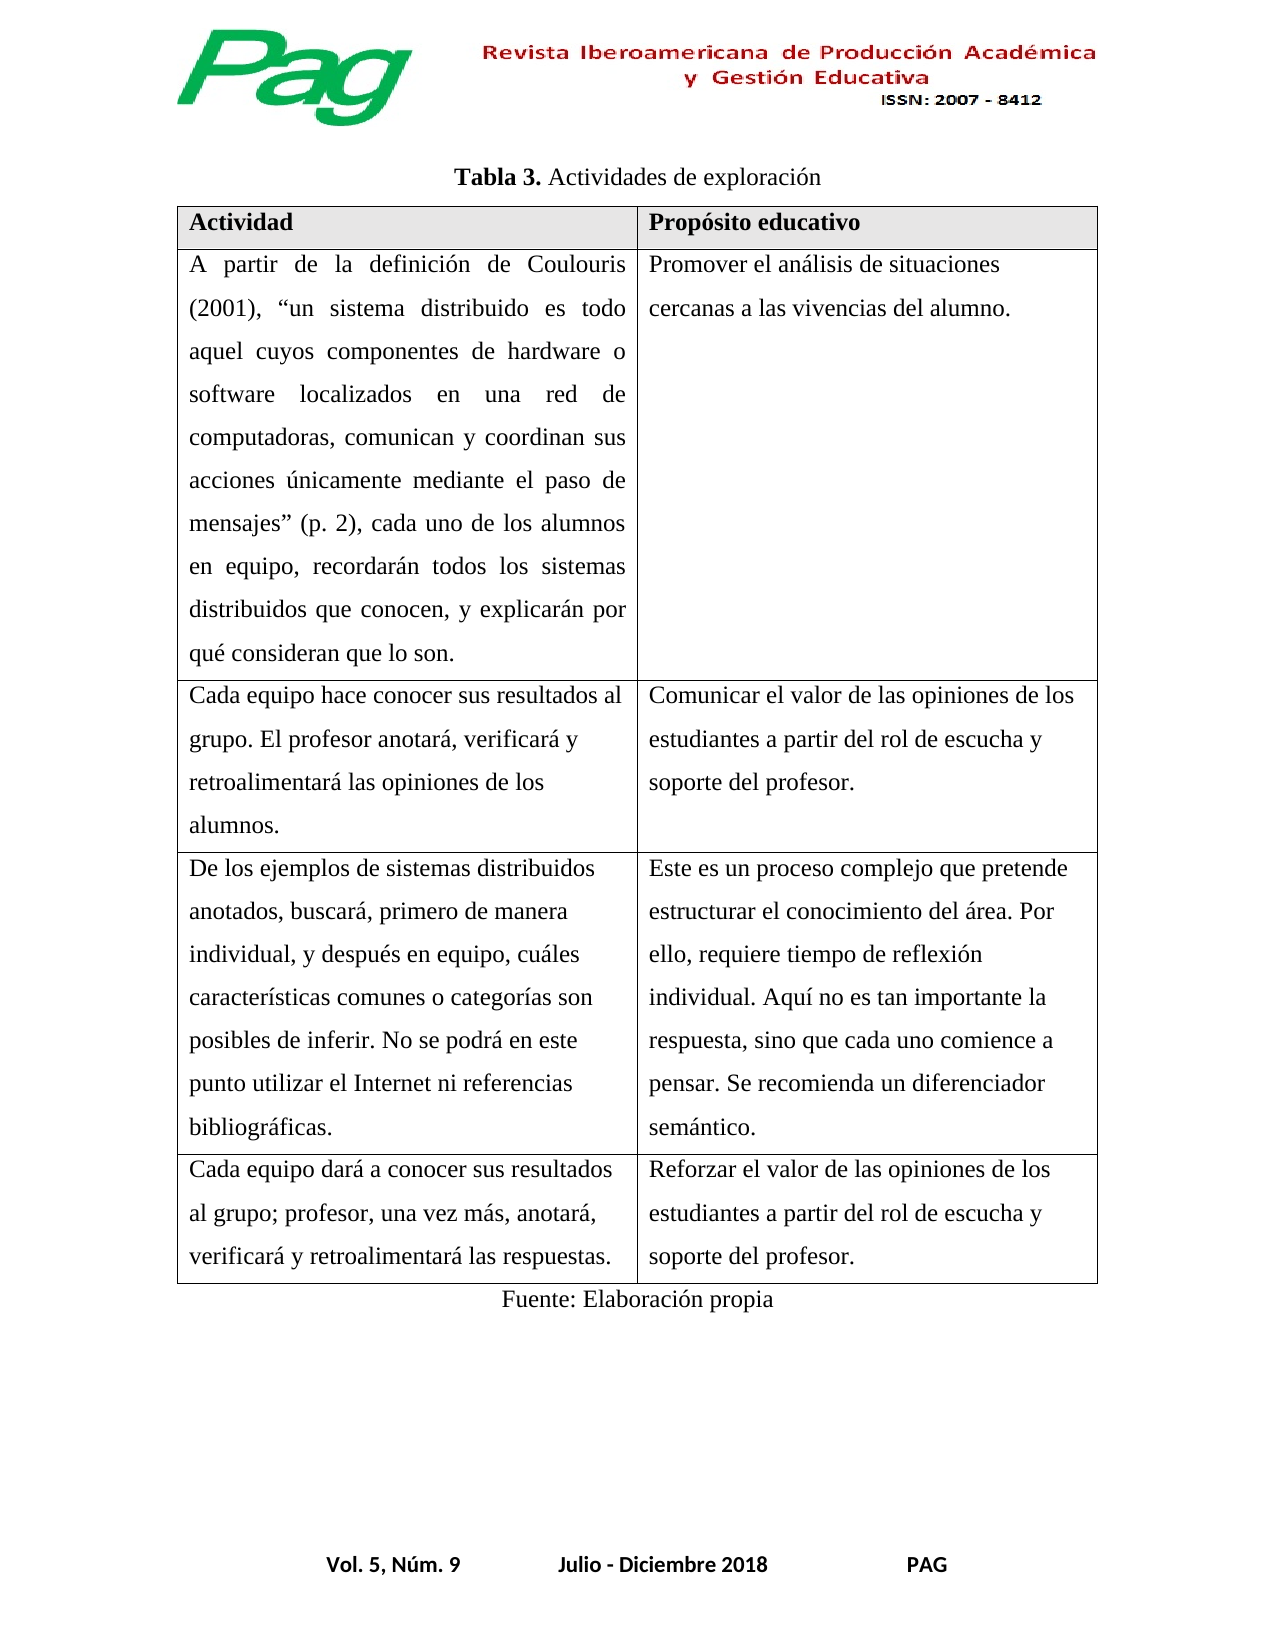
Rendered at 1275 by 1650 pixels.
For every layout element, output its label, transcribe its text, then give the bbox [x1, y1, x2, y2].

table_cell Promover el análisis de situaciones cercanas a las vivencias del alumno. [638, 250, 1097, 679]
table_cell A partir de la definición de Coulouris (2001), “un sistema distribuido es todo aquel cuyos componentes de hardware o software localizados en una red de computadoras, comunican y coordinan sus acciones únicamente mediante el paso de mensajes” (p. 2), cada uno de los alumnos en equipo, recordarán todos los sistemas distribuidos que conocen, y explicarán por qué consideran que lo son. [178, 250, 637, 679]
text Tabla 3. Actividades de exploración [177, 162, 1098, 191]
table_cell Cada equipo hace conocer sus resultados al grupo. El profesor anotará, verificará y retroalimentará las opiniones de los alumnos. [178, 681, 637, 852]
picture [177, 28, 1098, 127]
table_header Propósito educativo [638, 207, 1097, 248]
table_cell Reforzar el valor de las opiniones de los estudiantes a partir del rol de escucha y soporte del profesor. [638, 1155, 1097, 1283]
table_cell Comunicar el valor de las opiniones de los estudiantes a partir del rol de escucha y soporte del profesor. [638, 681, 1097, 852]
table_header Actividad [178, 207, 637, 248]
table_cell De los ejemplos de sistemas distribuidos anotados, buscará, primero de manera individual, y después en equipo, cuáles características comunes o categorías son posibles de inferir. No se podrá en este punto utilizar el Internet ni referencias bibliográficas. [178, 853, 637, 1153]
table_cell Cada equipo dará a conocer sus resultados al grupo; profesor, una vez más, anotará, verificará y retroalimentará las respuestas. [178, 1155, 637, 1283]
table_cell Este es un proceso complejo que pretende estructurar el conocimiento del área. Por ello, requiere tiempo de reflexión individual. Aquí no es tan importante la respuesta, sino que cada uno comience a pensar. Se recomienda un diferenciador semántico. [638, 853, 1097, 1153]
text Fuente: Elaboración propia [177, 1284, 1098, 1312]
